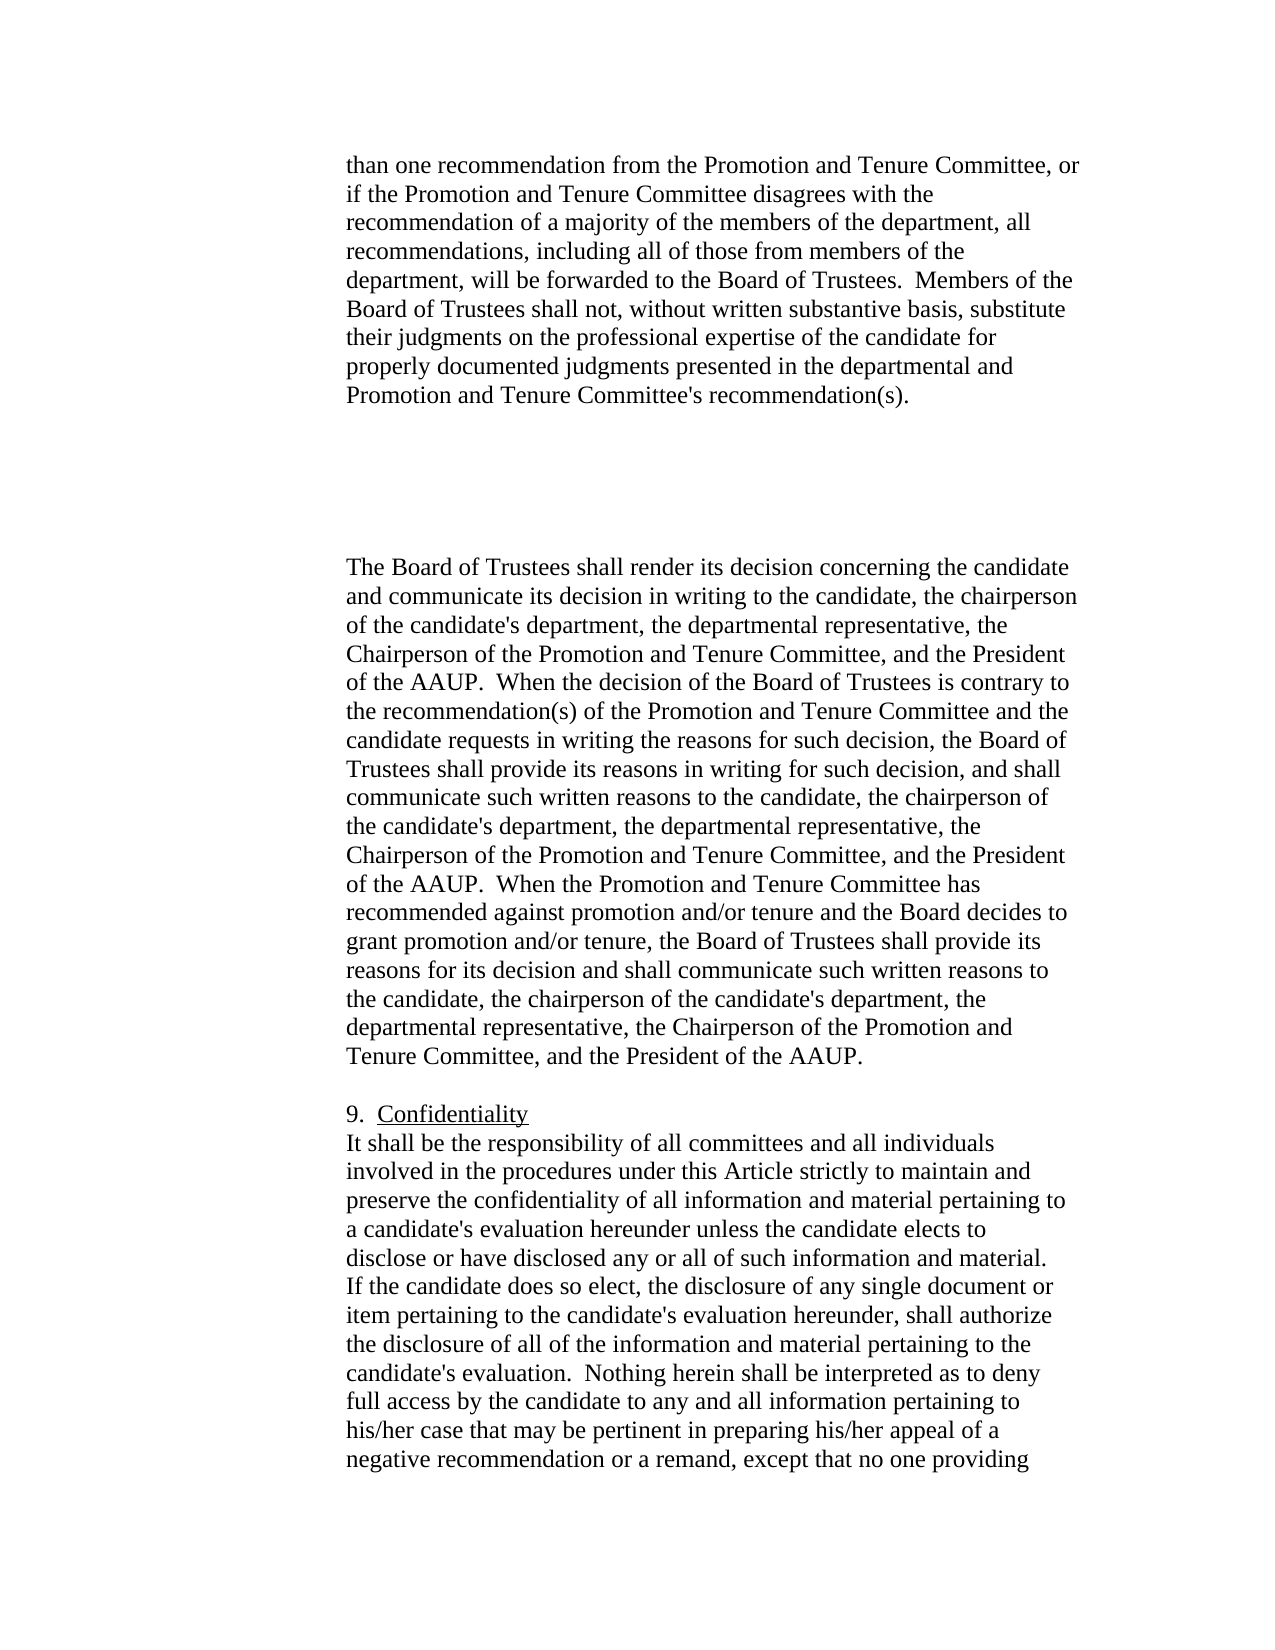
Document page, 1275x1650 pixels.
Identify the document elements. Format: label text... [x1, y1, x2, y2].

text The Board of Trustees shall render its decision concerning the candidate and communicate its decision in writing to the candidate, the chairperson of the candidate's department, the departmental representative, the Chairperson of the Promotion and Tenure Committee, and the President of the AAUP. When the decision of the Board of Trustees is contrary to the recommendation(s) of the Promotion and Tenure Committee and the candidate requests in writing the reasons for such decision, the Board of Trustees shall provide its reasons in writing for such decision, and shall communicate such written reasons to the candidate, the chairperson of the candidate's department, the departmental representative, the Chairperson of the Promotion and Tenure Committee, and the President of the AAUP. When the Promotion and Tenure Committee has recommended against promotion and/or tenure and the Board decides to grant promotion and/or tenure, the Board of Trustees shall provide its reasons for its decision and shall communicate such written reasons to the candidate, the chairperson of the candidate's department, the departmental representative, the Chairperson of the Promotion and Tenure Committee, and the President of the AAUP. [346, 552, 1078, 1070]
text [346, 1128, 1072, 1473]
list Confidentiality [346, 1099, 1125, 1127]
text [346, 150, 1081, 409]
